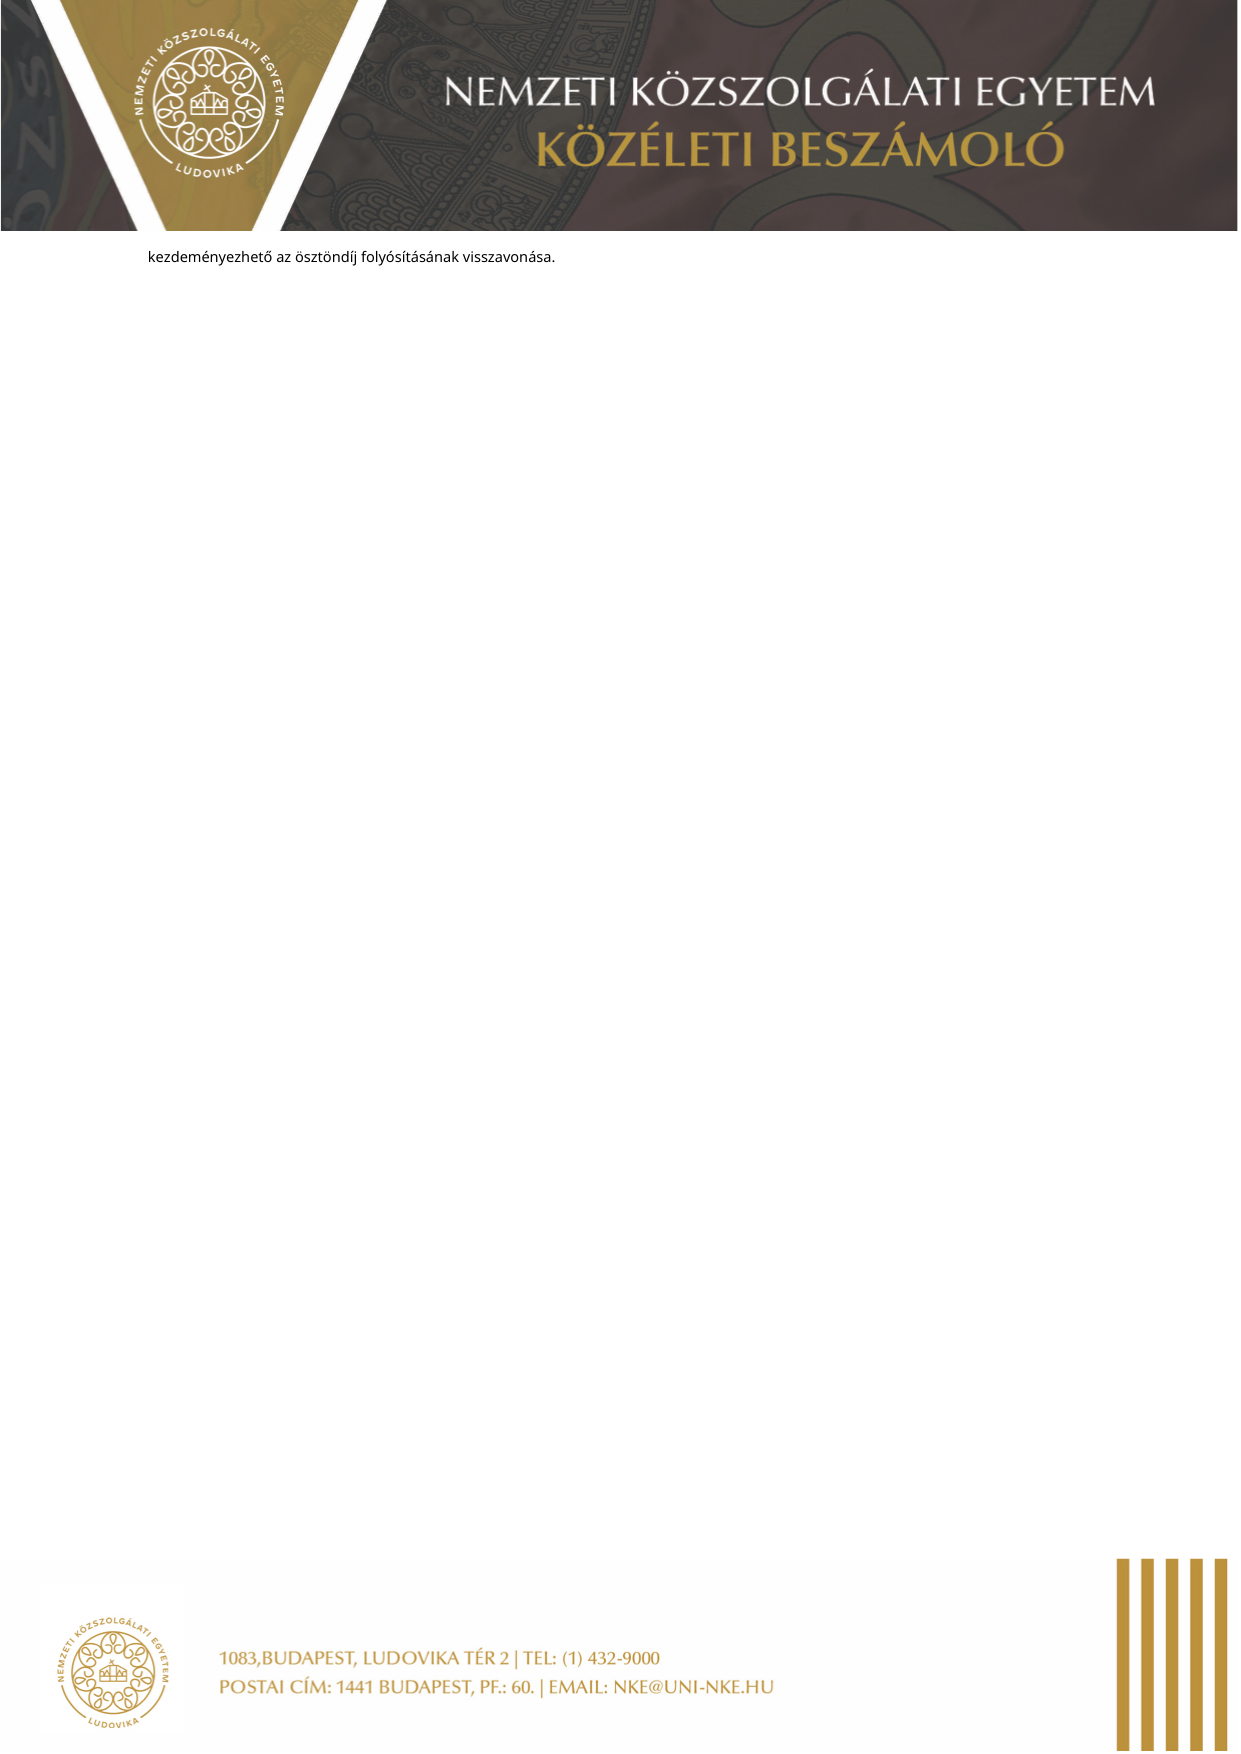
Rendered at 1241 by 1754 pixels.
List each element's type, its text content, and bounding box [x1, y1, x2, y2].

picture [0, 0, 1236, 231]
picture [0, 1558, 1238, 1751]
